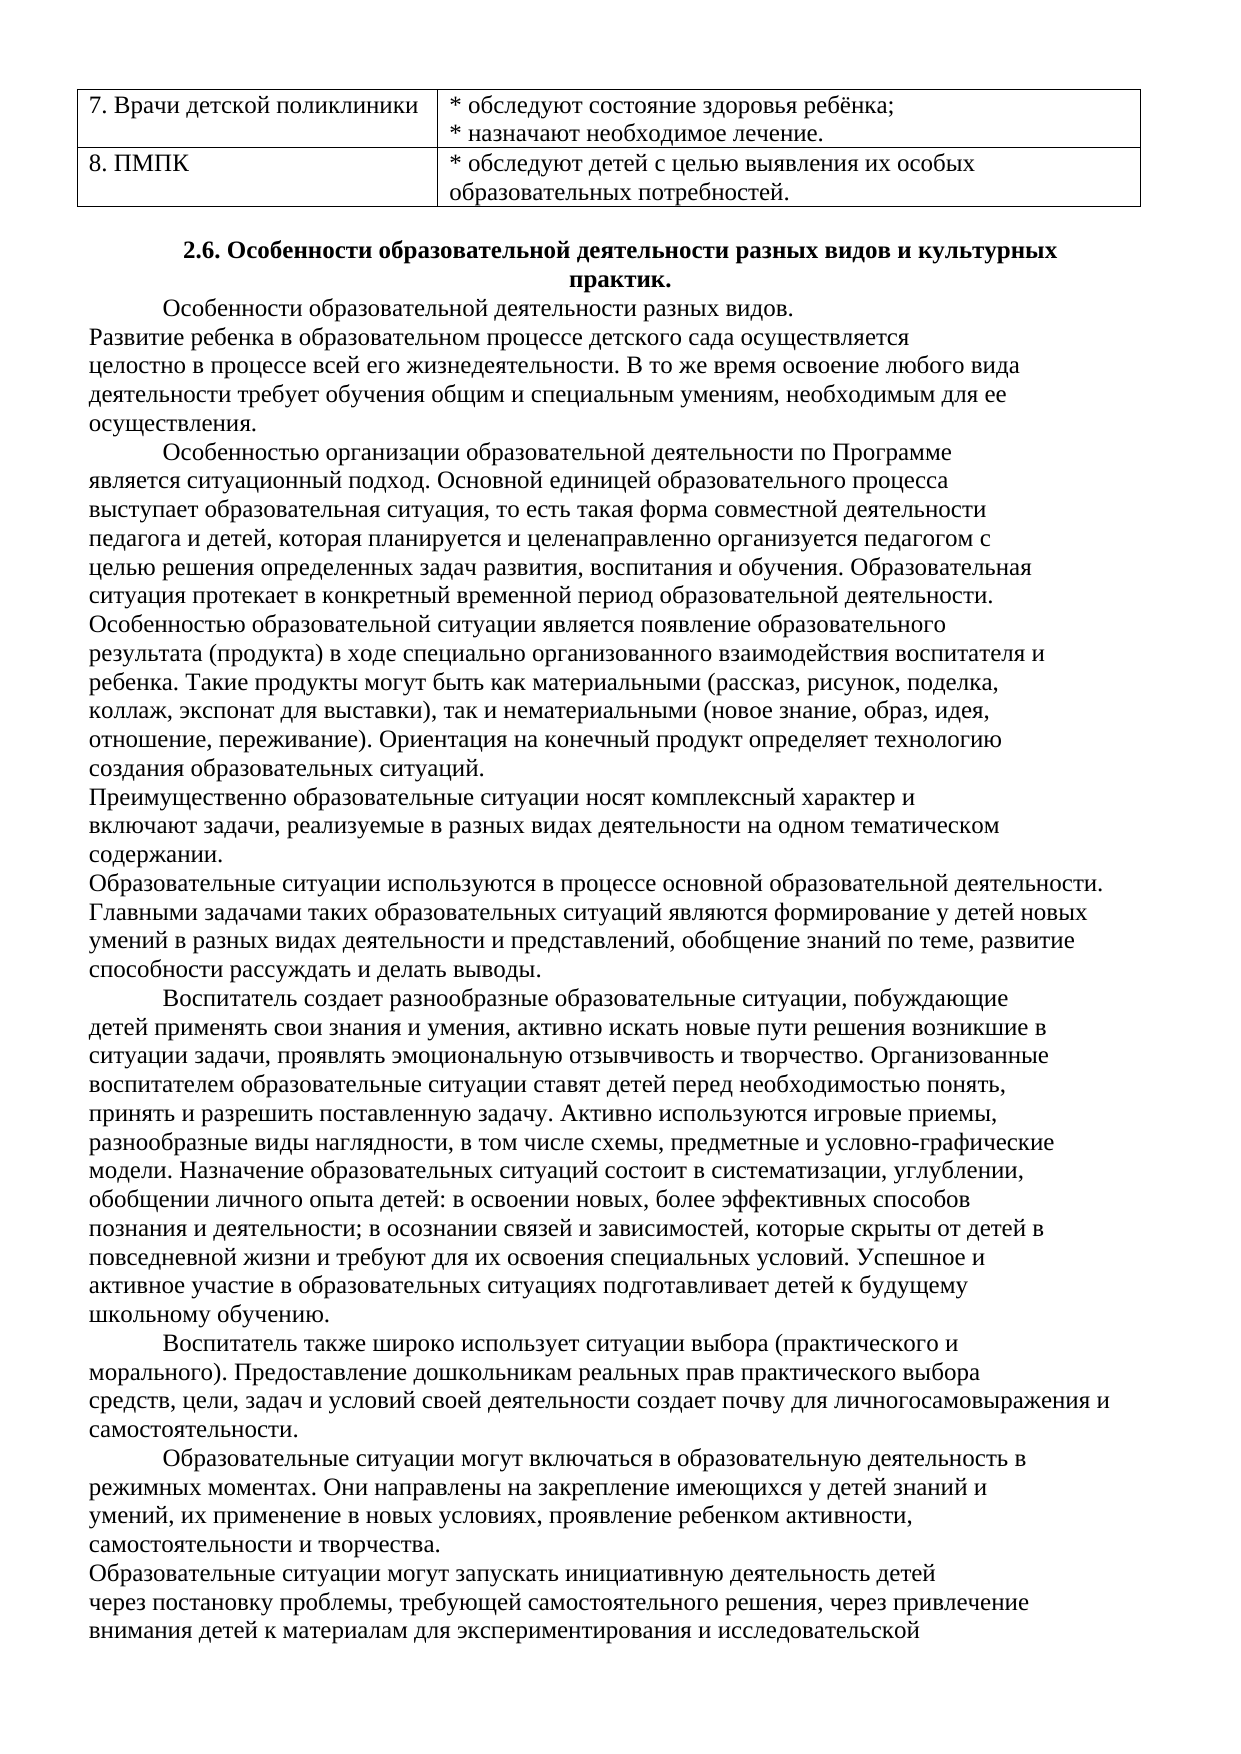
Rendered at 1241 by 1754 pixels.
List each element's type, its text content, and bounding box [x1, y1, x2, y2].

text режимных моментах. Они направлены на закрепление имеющихся у детей знаний и [89, 1472, 1152, 1501]
text умений, их применение в новых условиях, проявление ребенком активности, [89, 1501, 1152, 1529]
text Особенностью образовательной ситуации является появление образовательного [89, 609, 1152, 638]
text воспитателем образовательные ситуации ставят детей перед необходимостью понять, [89, 1069, 1152, 1098]
text осуществления. [89, 408, 1152, 437]
text Образовательные ситуации могут включаться в образовательную деятельность в [89, 1443, 1152, 1472]
text средств, цели, задач и условий своей деятельности создает почву для личногосамовыражения и самостоятельности. [89, 1386, 1152, 1443]
text результата (продукта) в ходе специально организованного взаимодействия воспитателя и [89, 638, 1152, 667]
table_cell * обследуют состояние здоровья ребёнка; * назначают необходимое лечение. [438, 90, 1140, 147]
text самостоятельности и творчества. [89, 1529, 1152, 1558]
text коллаж, экспонат для выставки), так и нематериальными (новое знание, образ, идея, [89, 696, 1152, 724]
text внимания детей к материалам для экспериментирования и исследовательской [89, 1616, 1152, 1644]
table_cell 7. Врачи детской поликлиники [78, 90, 437, 147]
text 2.6. Особенности образовательной деятельности разных видов и культурных [89, 236, 1152, 264]
table_cell 8. ПМПК [78, 148, 437, 206]
text Особенности образовательной деятельности разных видов. [89, 293, 1152, 322]
text является ситуационный подход. Основной единицей образовательного процесса [89, 466, 1152, 494]
text выступает образовательная ситуация, то есть такая форма совместной деятельности [89, 494, 1152, 523]
text школьному обучению. [89, 1299, 1152, 1328]
text содержании. [89, 839, 1152, 868]
text Преимущественно образовательные ситуации носят комплексный характер и [89, 782, 1152, 811]
text целью решения определенных задач развития, воспитания и обучения. Образовательная [89, 552, 1152, 581]
text разнообразные виды наглядности, в том числе схемы, предметные и условно-графические [89, 1127, 1152, 1156]
text Воспитатель создает разнообразные образовательные ситуации, побуждающие [89, 983, 1152, 1012]
text создания образовательных ситуаций. [89, 753, 1152, 782]
text Развитие ребенка в образовательном процессе детского сада осуществляется [89, 322, 1152, 351]
text педагога и детей, которая планируется и целенаправленно организуется педагогом с [89, 523, 1152, 552]
text практик. [89, 264, 1152, 293]
text деятельности требует обучения общим и специальным умениям, необходимым для ее [89, 379, 1152, 408]
text морального). Предоставление дошкольникам реальных прав практического выбора [89, 1357, 1152, 1386]
text включают задачи, реализуемые в разных видах деятельности на одном тематическом [89, 811, 1152, 839]
text Особенностью организации образовательной деятельности по Программе [89, 437, 1152, 466]
text познания и деятельности; в осознании связей и зависимостей, которые скрыты от детей в [89, 1213, 1152, 1242]
text ситуация протекает в конкретный временной период образовательной деятельности. [89, 581, 1152, 609]
text Образовательные ситуации используются в процессе основной образовательной деятельности. Главными задачами таких образовательных ситуаций являются формирование у детей новых умений в разных видах деятельности и представлений, обобщение знаний по теме, развитие способности рассуждать и делать выводы. [89, 868, 1152, 983]
text модели. Назначение образовательных ситуаций состоит в систематизации, углублении, [89, 1156, 1152, 1184]
text ситуации задачи, проявлять эмоциональную отзывчивость и творчество. Организованные [89, 1041, 1152, 1069]
text обобщении личного опыта детей: в освоении новых, более эффективных способов [89, 1184, 1152, 1213]
text ребенка. Такие продукты могут быть как материальными (рассказ, рисунок, поделка, [89, 667, 1152, 696]
text Образовательные ситуации могут запускать инициативную деятельность детей [89, 1558, 1152, 1587]
text целостно в процессе всей его жизнедеятельности. В то же время освоение любого вида [89, 351, 1152, 379]
text детей применять свои знания и умения, активно искать новые пути решения возникшие в [89, 1012, 1152, 1041]
text активное участие в образовательных ситуациях подготавливает детей к будущему [89, 1271, 1152, 1299]
text принять и разрешить поставленную задачу. Активно используются игровые приемы, [89, 1098, 1152, 1127]
text повседневной жизни и требуют для их освоения специальных условий. Успешное и [89, 1242, 1152, 1271]
text Воспитатель также широко использует ситуации выбора (практического и [89, 1328, 1152, 1357]
text через постановку проблемы, требующей самостоятельного решения, через привлечение [89, 1587, 1152, 1616]
text отношение, переживание). Ориентация на конечный продукт определяет технологию [89, 724, 1152, 753]
table_cell * обследуют детей с целью выявления их особых образовательных потребностей. [438, 148, 1140, 206]
